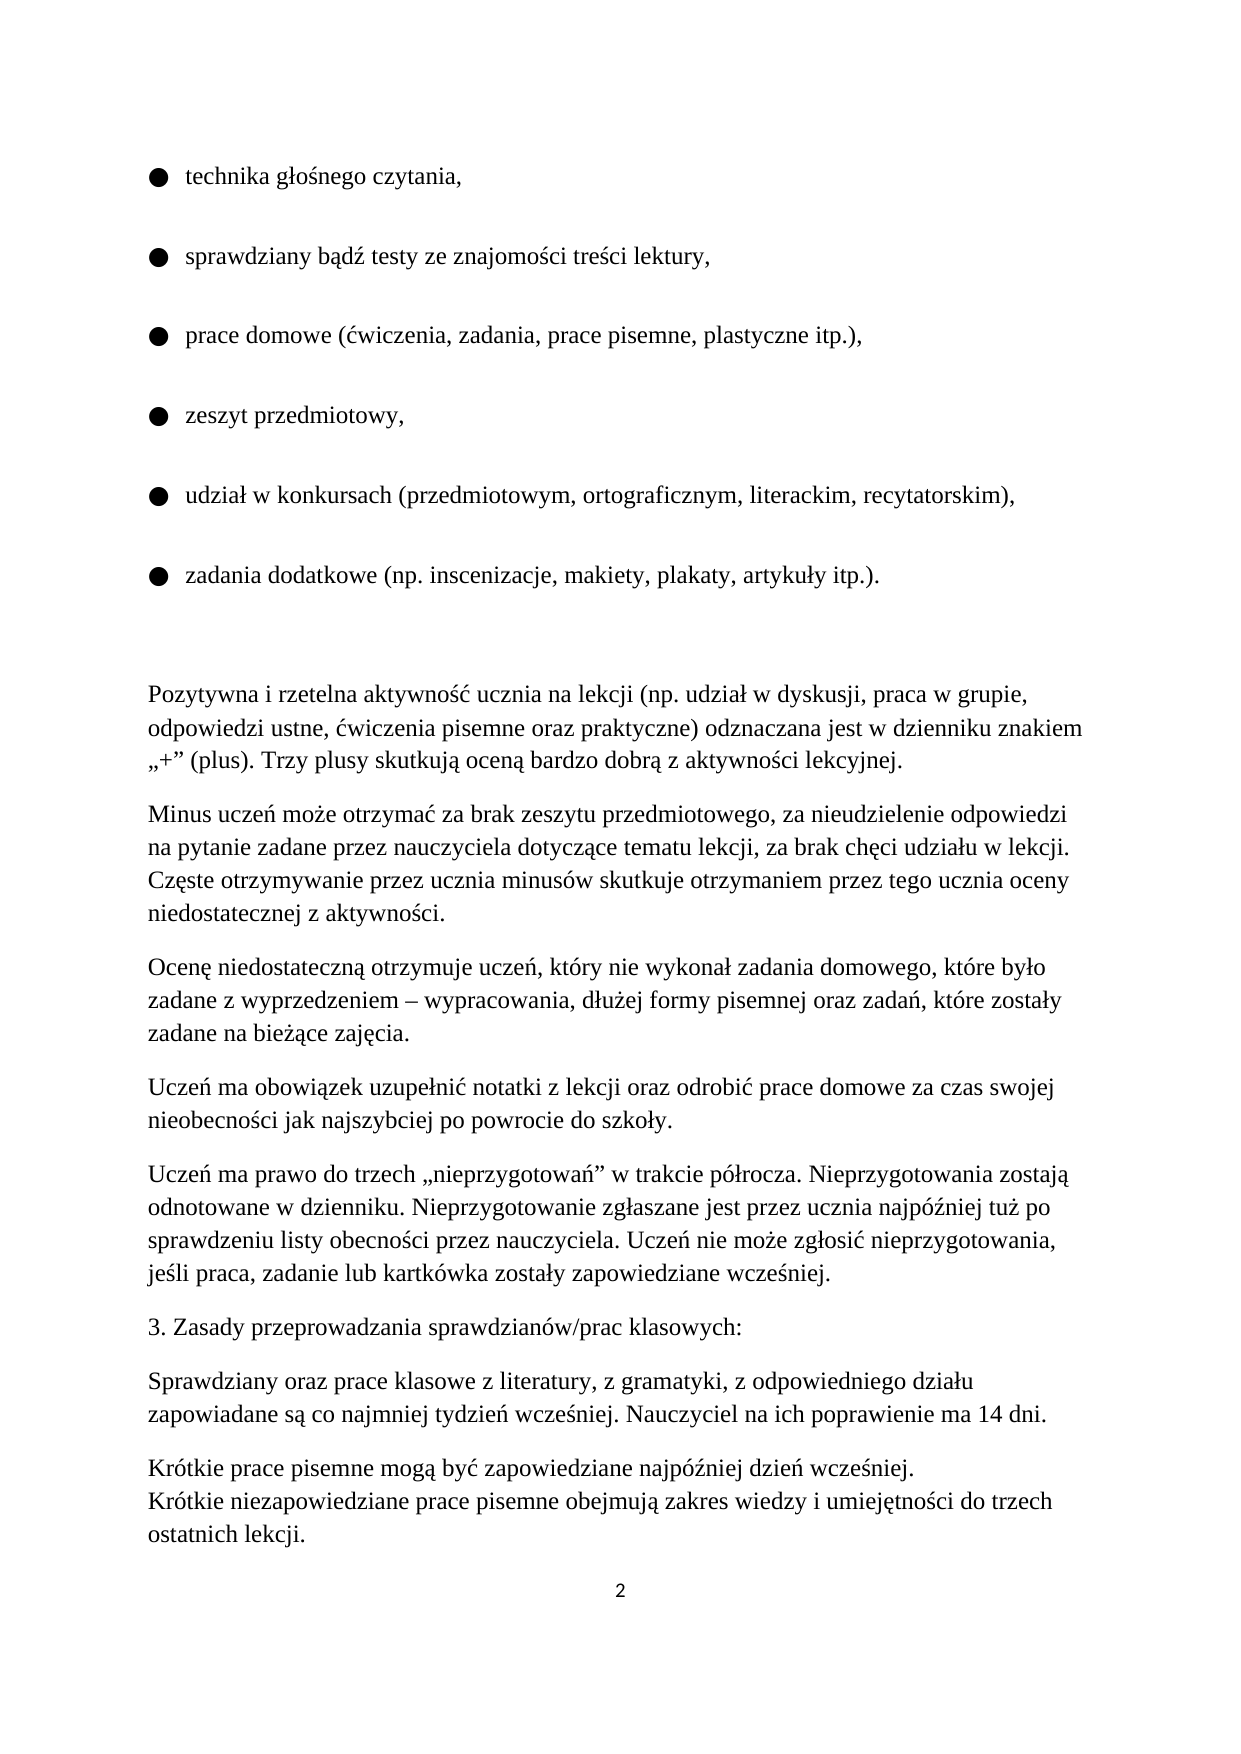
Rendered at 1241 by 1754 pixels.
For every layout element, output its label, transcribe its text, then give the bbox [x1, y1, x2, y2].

text Sprawdziany oraz prace klasowe z literatury, z gramatyki, z odpowiedniego działu zapowiadane są co najmniej tydzień wcześniej. Nauczyciel na ich poprawienie ma 14 dni. [148, 1366, 1093, 1428]
text Ocenę niedostateczną otrzymuje uczeń, który nie wykonał zadania domowego, które było zadane z wyprzedzeniem – wypracowania, dłużej formy pisemnej oraz zadań, które zostały zadane na bieżące zajęcia. [148, 952, 1093, 1047]
text Uczeń ma obowiązek uzupełnić notatki z lekcji oraz odrobić prace domowe za czas swojej nieobecności jak najszybciej po powrocie do szkoły. [148, 1072, 1093, 1134]
list technika głośnego czytania, [148, 148, 1093, 199]
text Minus uczeń może otrzymać za brak zeszytu przedmiotowego, za nieudzielenie odpowiedzi na pytanie zadane przez nauczyciela dotyczące tematu lekcji, za brak chęci udziału w lekcji. Częste otrzymywanie przez ucznia minusów skutkuje otrzymaniem przez tego ucznia oceny niedostatecznej z aktywności. [148, 799, 1093, 927]
text Pozytywna i rzetelna aktywność ucznia na lekcji (np. udział w dyskusji, praca w grupie, odpowiedzi ustne, ćwiczenia pisemne oraz praktyczne) odznaczana jest w dzienniku znakiem „+” (plus). Trzy plusy skutkują oceną bardzo dobrą z aktywności lekcyjnej. [148, 679, 1093, 774]
list prace domowe (ćwiczenia, zadania, prace pisemne, plastyczne itp.), [148, 307, 1093, 358]
list udział w konkursach (przedmiotowym, ortograficznym, literackim, recytatorskim), [148, 466, 1093, 518]
list zadania dodatkowe (np. inscenizacje, makiety, plakaty, artykuły itp.). [148, 546, 1093, 597]
text Uczeń ma prawo do trzech „nieprzygotowań” w trakcie półrocza. Nieprzygotowania zostają odnotowane w dzienniku. Nieprzygotowanie zgłaszane jest przez ucznia najpóźniej tuż po sprawdzeniu listy obecności przez nauczyciela. Uczeń nie może zgłosić nieprzygotowania, jeśli praca, zadanie lub kartkówka zostały zapowiedziane wcześniej. [148, 1159, 1093, 1287]
list zeszyt przedmiotowy, [148, 387, 1093, 438]
list sprawdziany bądź testy ze znajomości treści lektury, [148, 227, 1093, 278]
text 3. Zasady przeprowadzania sprawdzianów/prac klasowych: [148, 1312, 1093, 1341]
text Krótkie prace pisemne mogą być zapowiedziane najpóźniej dzień wcześniej. Krótkie niezapowiedziane prace pisemne obejmują zakres wiedzy i umiejętności do trzech ostatnich lekcji. [148, 1453, 1093, 1548]
